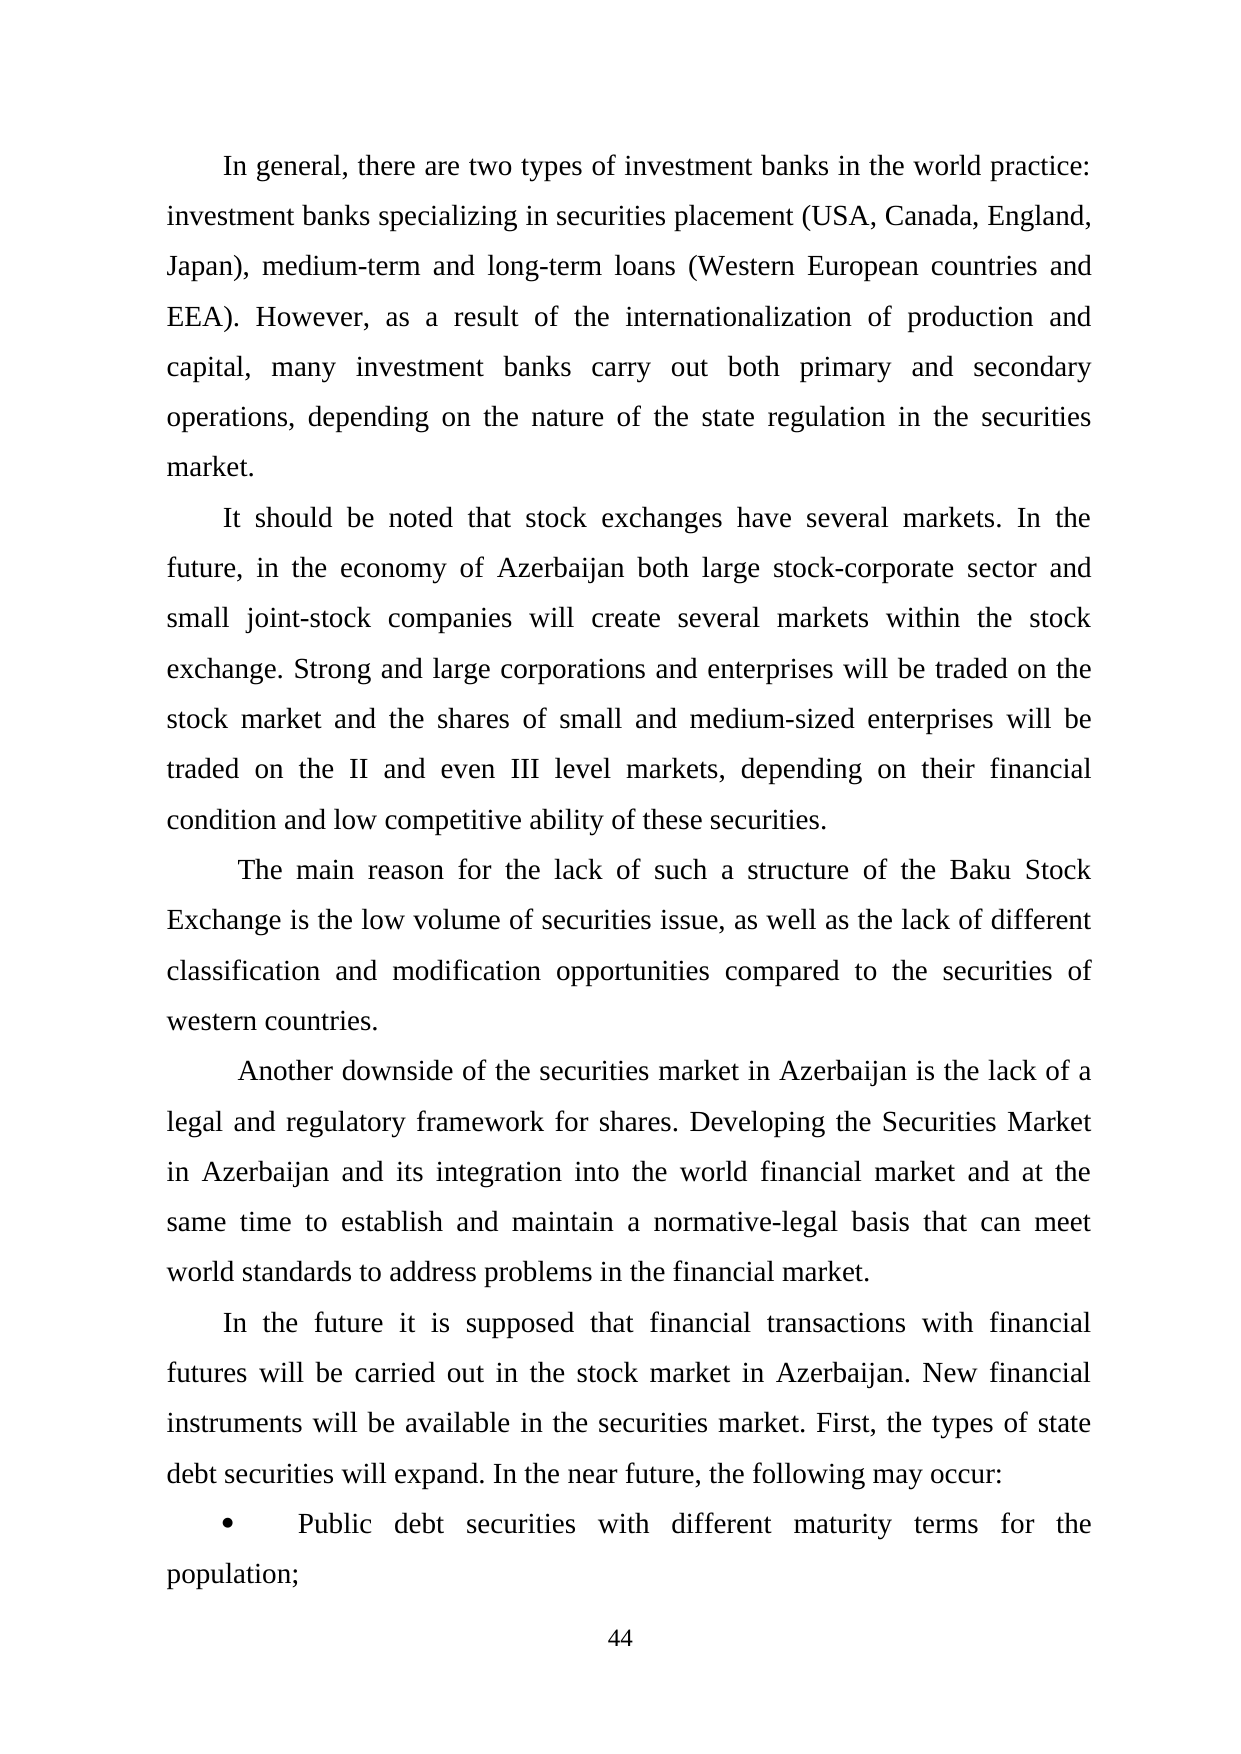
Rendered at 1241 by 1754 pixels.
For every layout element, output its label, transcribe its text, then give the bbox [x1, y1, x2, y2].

text Another downside of the securities market in Azerbaijan is the lack of a legal and regulatory framework for shares. Developing the Securities Market in Azerbaijan and its integration into the world financial market and at the same time to establish and maintain a normative-legal basis that can meet world standards to address problems in the financial market. [166, 1053, 1092, 1288]
text In general, there are two types of investment banks in the world practice: investment banks specializing in securities placement (USA, Canada, England, Japan), medium-term and long-term loans (Western European countries and EEA). However, as a result of the internationalization of production and capital, many investment banks carry out both primary and secondary operations, depending on the nature of the state regulation in the securities market. [166, 148, 1092, 483]
list Public debt securities with different maturity terms for the population; [166, 1506, 1092, 1590]
text In the future it is supposed that financial transactions with financial futures will be carried out in the stock market in Azerbaijan. New financial instruments will be available in the securities market. First, the types of state debt securities will expand. In the near future, the following may occur: [166, 1305, 1092, 1489]
text It should be noted that stock exchanges have several markets. In the future, in the economy of Azerbaijan both large stock-corporate sector and small joint-stock companies will create several markets within the stock exchange. Strong and large corporations and enterprises will be traded on the stock market and the shares of small and medium-sized enterprises will be traded on the II and even III level markets, depending on their financial condition and low competitive ability of these securities. [166, 500, 1092, 835]
text The main reason for the lack of such a structure of the Baku Stock Exchange is the low volume of securities issue, as well as the lack of different classification and modification opportunities compared to the securities of western countries. [166, 852, 1092, 1037]
